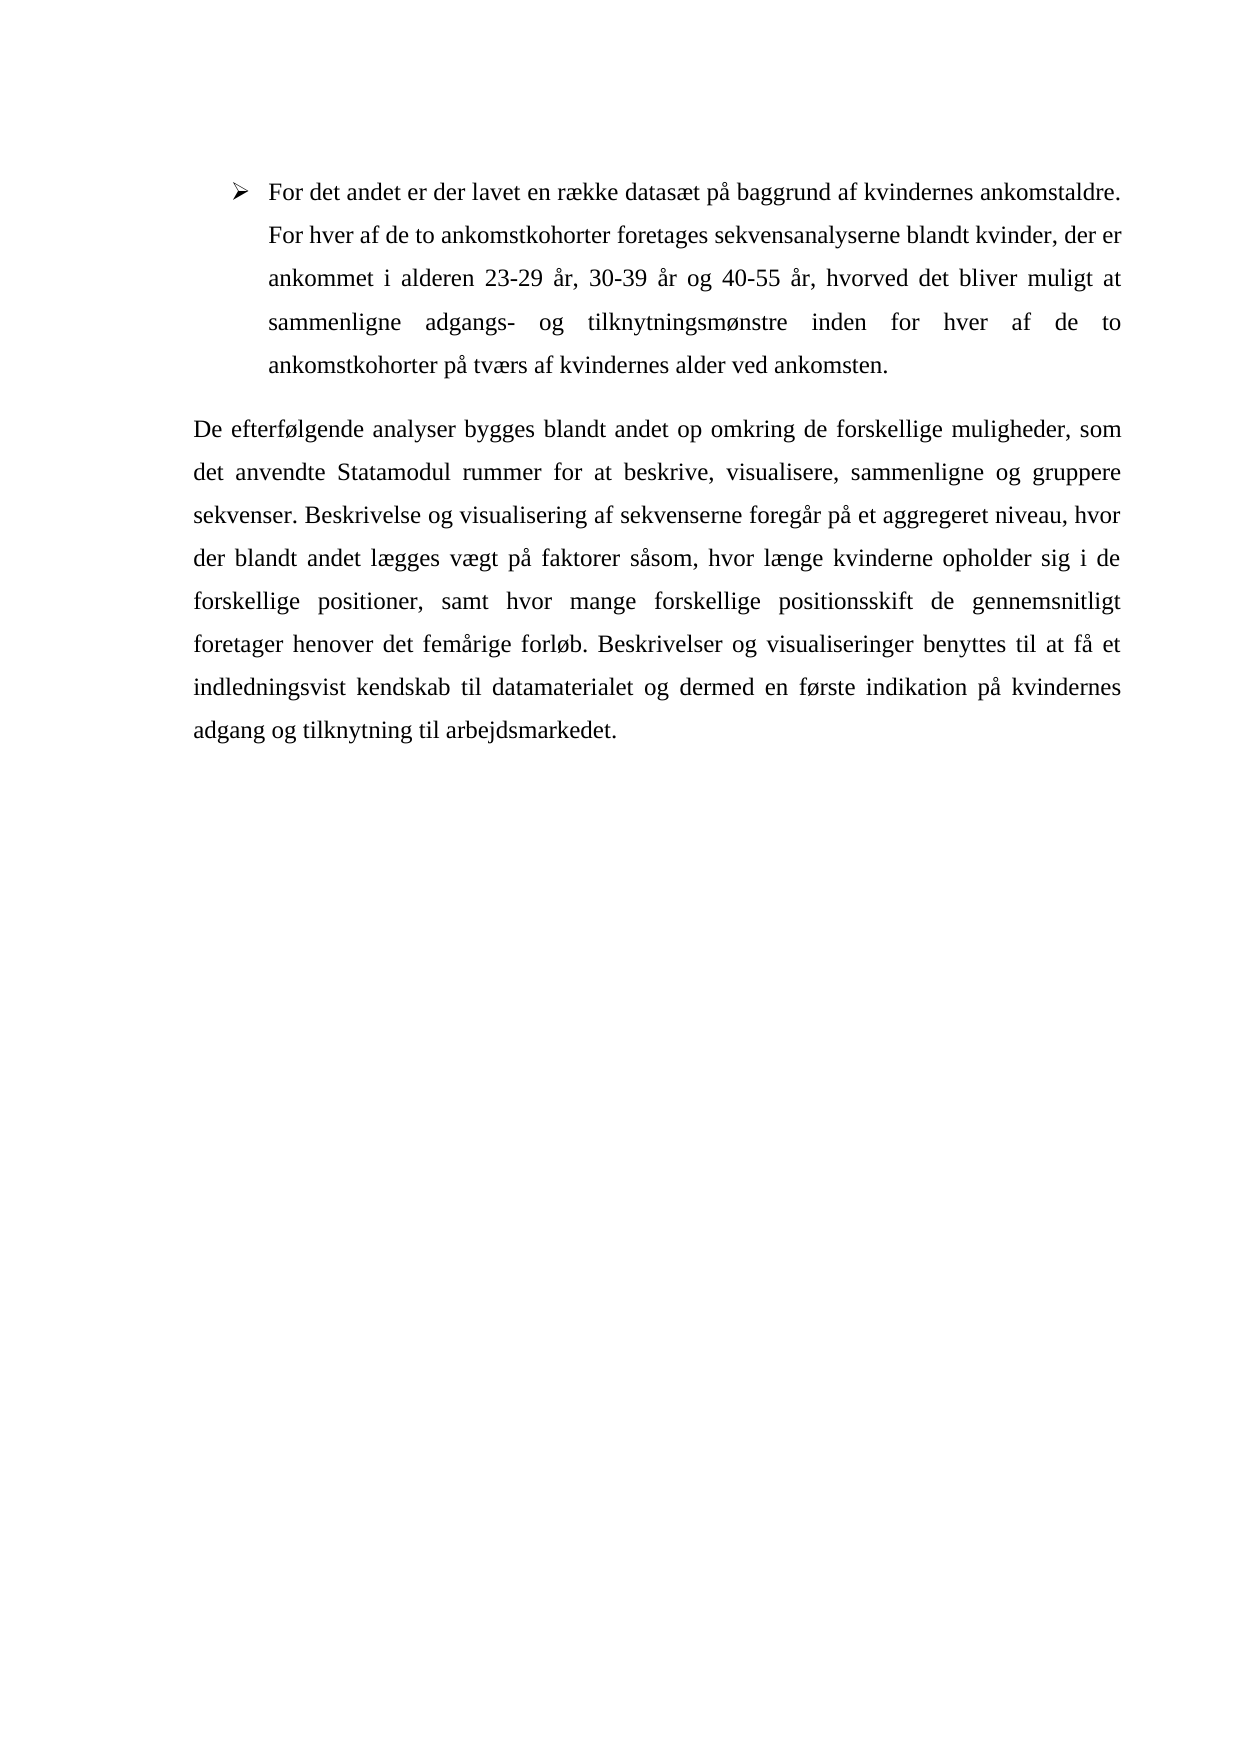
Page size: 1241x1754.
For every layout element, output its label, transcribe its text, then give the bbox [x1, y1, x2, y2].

list For det andet er der lavet en række datasæt på baggrund af kvindernes ankomstaldre. For hver af de to ankomstkohorter foretages sekvensanalyserne blandt kvinder, der er ankommet i alderen 23-29 år, 30-39 år og 40-55 år, hvorved det bliver muligt at sammenligne adgangs- og tilknytningsmønstre inden for hver af de to ankomstkohorter på tværs af kvindernes alder ved ankomsten. [231, 177, 1122, 378]
text De efterfølgende analyser bygges blandt andet op omkring de forskellige muligheder, som det anvendte Statamodul rummer for at beskrive, visualisere, sammenligne og gruppere sekvenser. Beskrivelse og visualisering af sekvenserne foregår på et aggregeret niveau, hvor der blandt andet lægges vægt på faktorer såsom, hvor længe kvinderne opholder sig i de forskellige positioner, samt hvor mange forskellige positionsskift de gennemsnitligt foretager henover det femårige forløb. Beskrivelser og visualiseringer benyttes til at få et indledningsvist kendskab til datamaterialet og dermed en første indikation på kvindernes adgang og tilknytning til arbejdsmarkedet. [193, 414, 1122, 744]
